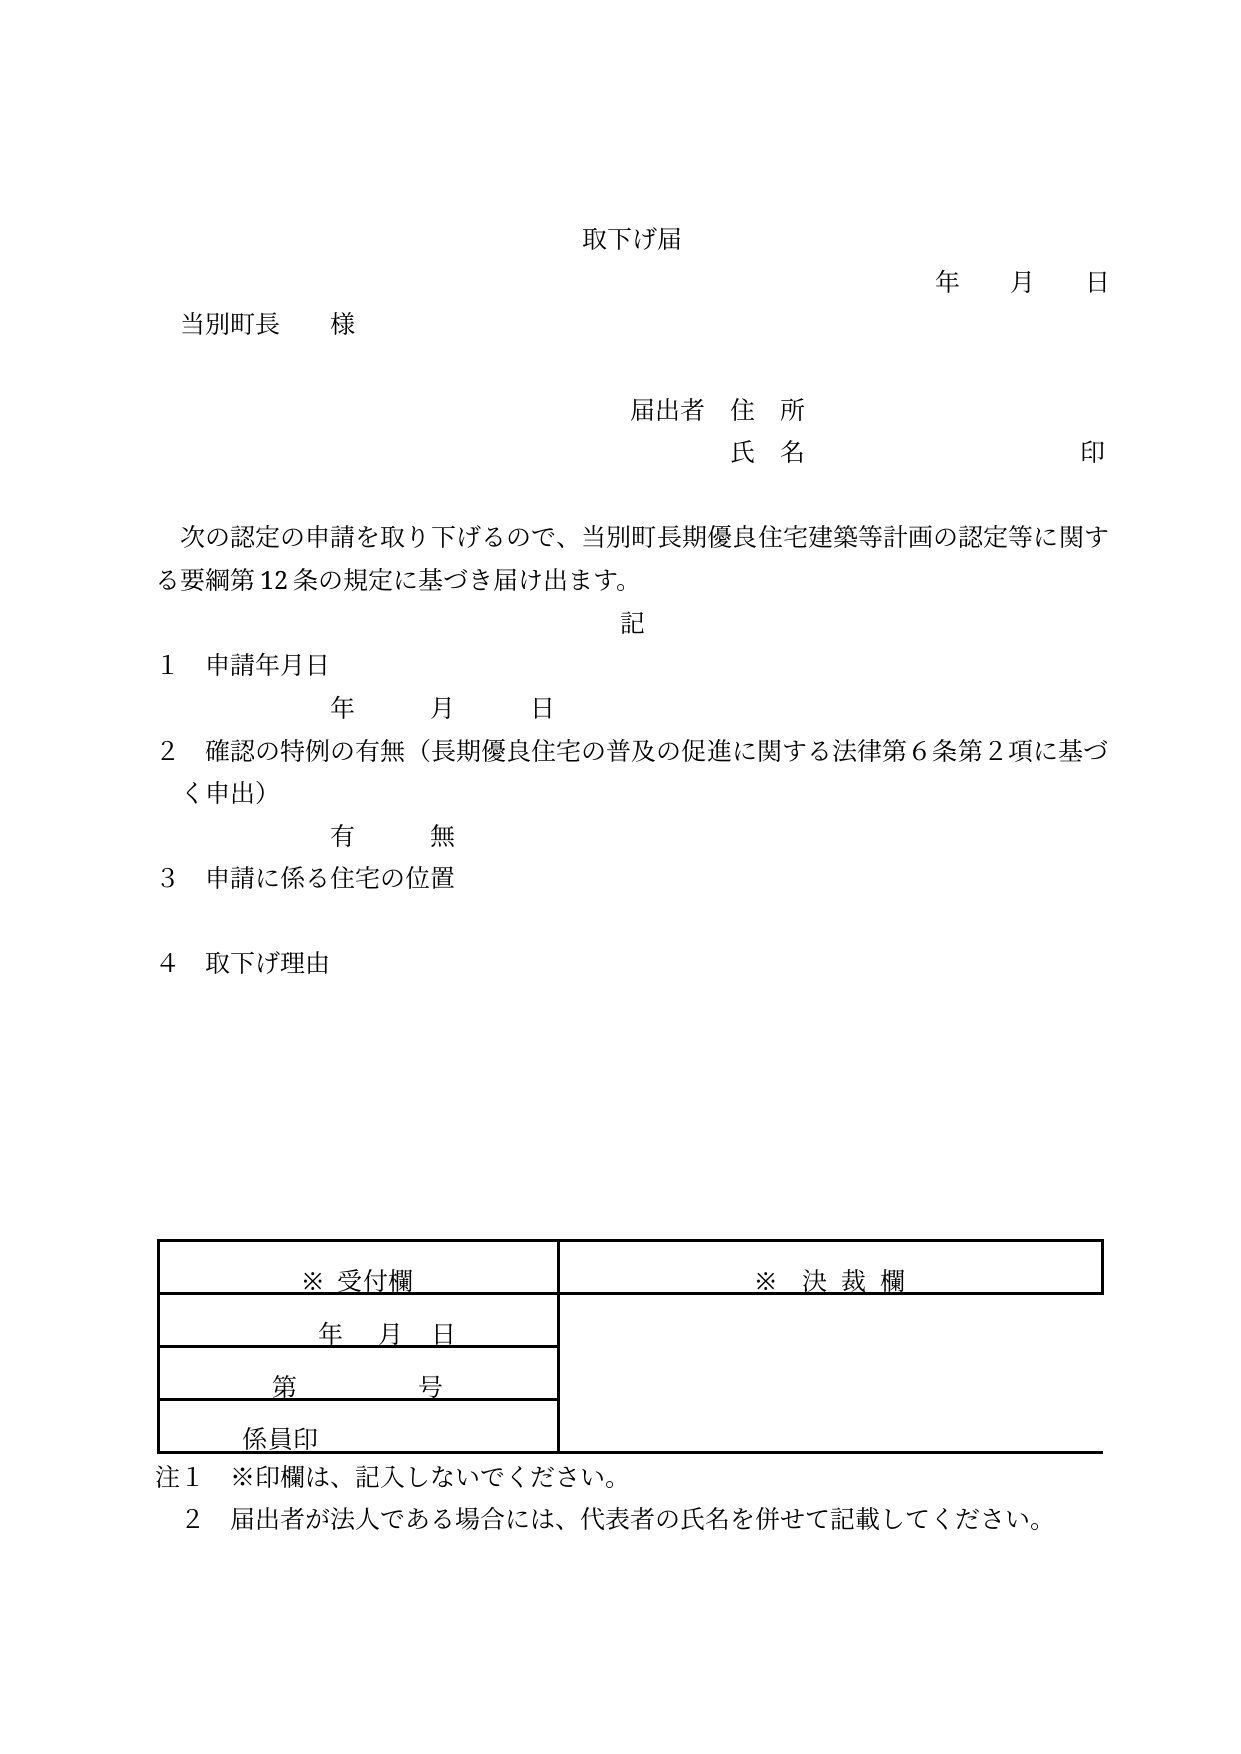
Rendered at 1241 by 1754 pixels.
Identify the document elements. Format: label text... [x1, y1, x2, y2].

text 有 無 [155, 813, 1110, 856]
text 届出者 住 所 [155, 387, 1110, 429]
table_header [1103, 1239, 1108, 1451]
text 年 月 日 [155, 685, 1110, 728]
text 氏 名 印 [155, 429, 1110, 472]
text 取下げ届 [155, 217, 1110, 259]
text 次の認定の申請を取り下げるので、当別町長期優良住宅建築等計画の認定等に関する要綱第12条の規定に基づき届け出ます。 [155, 515, 1110, 600]
text ３ 申請に係る住宅の位置 [155, 856, 1110, 898]
text 年 月 日 [155, 259, 1110, 302]
table_header ※ 決 裁 欄 [560, 1242, 1101, 1292]
table_header ※ 受付欄 [160, 1242, 557, 1292]
text １ 申請年月日 [155, 643, 1110, 685]
table_cell 係員印 [160, 1401, 557, 1451]
table_cell 年 月 日 [160, 1295, 557, 1345]
text ２ 確認の特例の有無（長期優良住宅の普及の促進に関する法律第６条第２項に基づく申出） [155, 728, 1110, 813]
text 当別町長 様 [130, 302, 1110, 344]
table_cell [560, 1295, 1103, 1451]
text ２ 届出者が法人である場合には、代表者の氏名を併せて記載してください。 [130, 1497, 1110, 1539]
text ４ 取下げ理由 [155, 941, 1110, 983]
table_cell 第 号 [160, 1348, 557, 1398]
text 記 [155, 600, 1110, 643]
text 注１ ※印欄は、記入しないでください。 [130, 1454, 1110, 1497]
